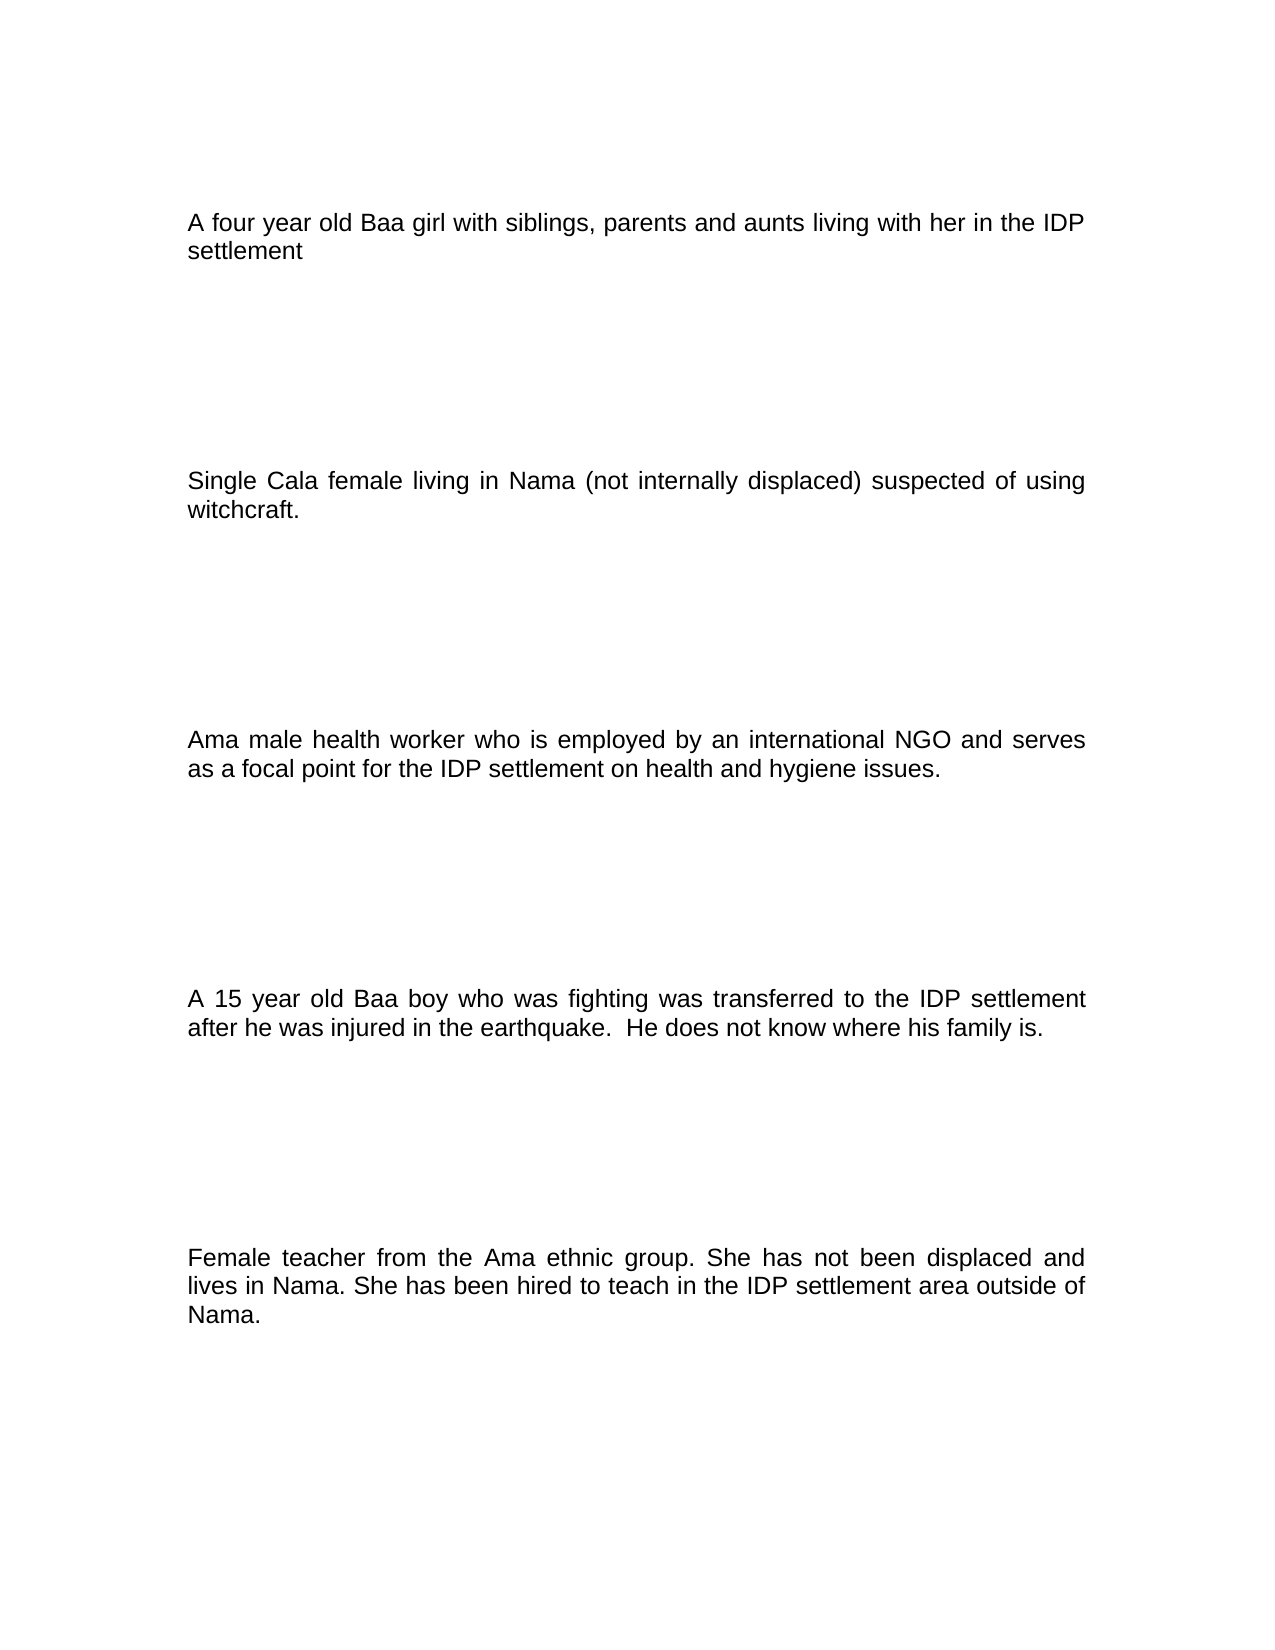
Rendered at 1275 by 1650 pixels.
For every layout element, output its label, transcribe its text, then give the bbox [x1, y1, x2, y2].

text Ama male health worker who is employed by an international NGO and serves as a focal point for the IDP settlement on health and hygiene issues. [187, 725, 1087, 782]
text A 15 year old Baa boy who was fighting was transferred to the IDP settlement after he was injured in the earthquake. He does not know where his family is. [187, 984, 1087, 1041]
text A four year old Baa girl with siblings, parents and aunts living with her in the IDP settlement [187, 207, 1087, 265]
text Female teacher from the Ama ethnic group. She has not been displaced and lives in Nama. She has been hired to teach in the IDP settlement area outside of Nama. [187, 1242, 1087, 1329]
text Single Cala female living in Nama (not internally displaced) suspected of using witchcraft. [187, 466, 1087, 524]
